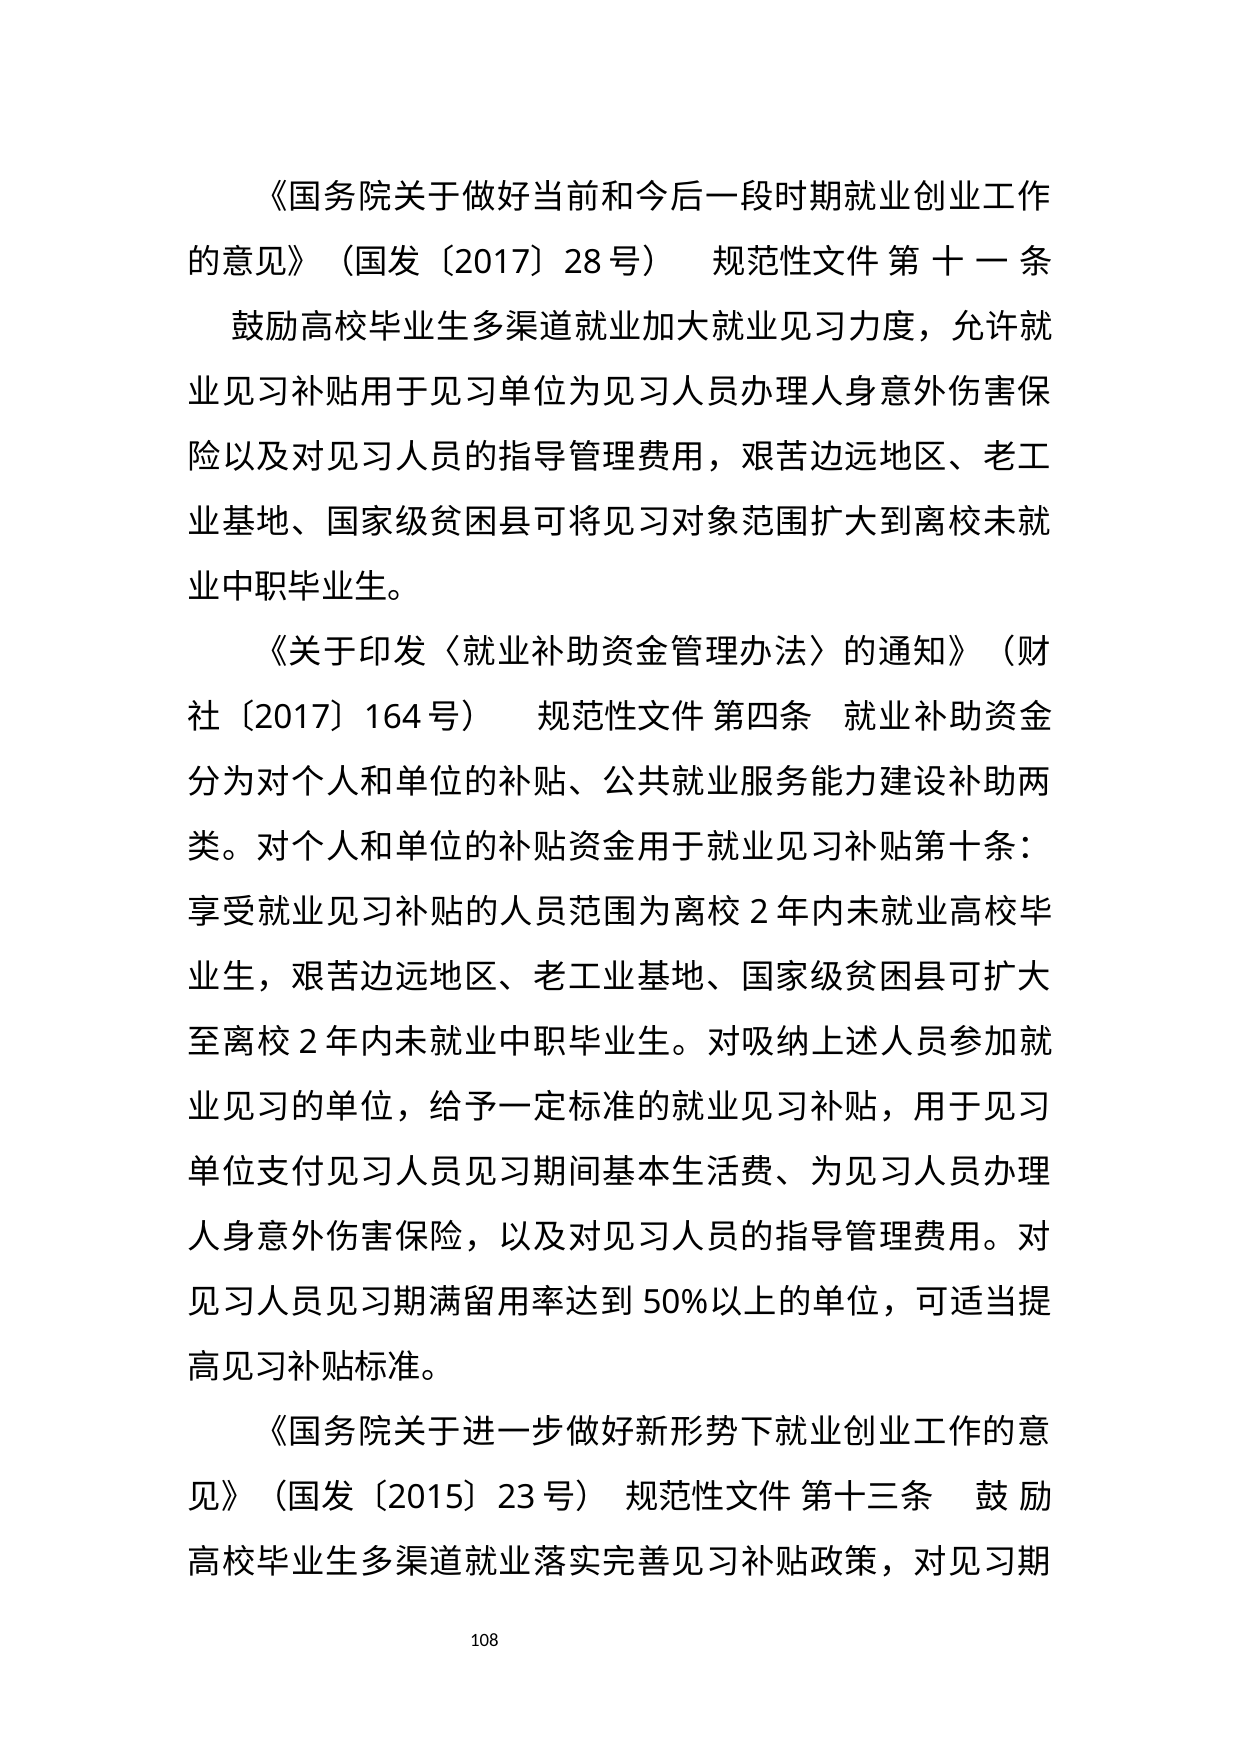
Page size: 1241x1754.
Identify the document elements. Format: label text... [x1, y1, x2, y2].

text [187, 1397, 1053, 1592]
text 《国务院关于做好当前和今后一段时期就业创业工作的意见》（国发〔2017〕28号） 规范性文件 第十一条 鼓励高校毕业生多渠道就业加大就业见习力度，允许就业见习补贴用于见习单位为见习人员办理人身意外伤害保险以及对见习人员的指导管理费用，艰苦边远地区、老工业基地、国家级贫困县可将见习对象范围扩大到离校未就业中职毕业生。 [187, 162, 1053, 617]
text 《关于印发〈就业补助资金管理办法〉的通知》（财社〔2017〕164号） 规范性文件 第四条 就业补助资金分为对个人和单位的补贴、公共就业服务能力建设补助两类。对个人和单位的补贴资金用于就业见习补贴第十条：享受就业见习补贴的人员范围为离校2年内未就业高校毕业生，艰苦边远地区、老工业基地、国家级贫困县可扩大至离校2年内未就业中职毕业生。对吸纳上述人员参加就业见习的单位，给予一定标准的就业见习补贴，用于见习单位支付见习人员见习期间基本生活费、为见习人员办理人身意外伤害保险，以及对见习人员的指导管理费用。对见习人员见习期满留用率达到50%以上的单位，可适当提高见习补贴标准。 [187, 617, 1053, 1397]
